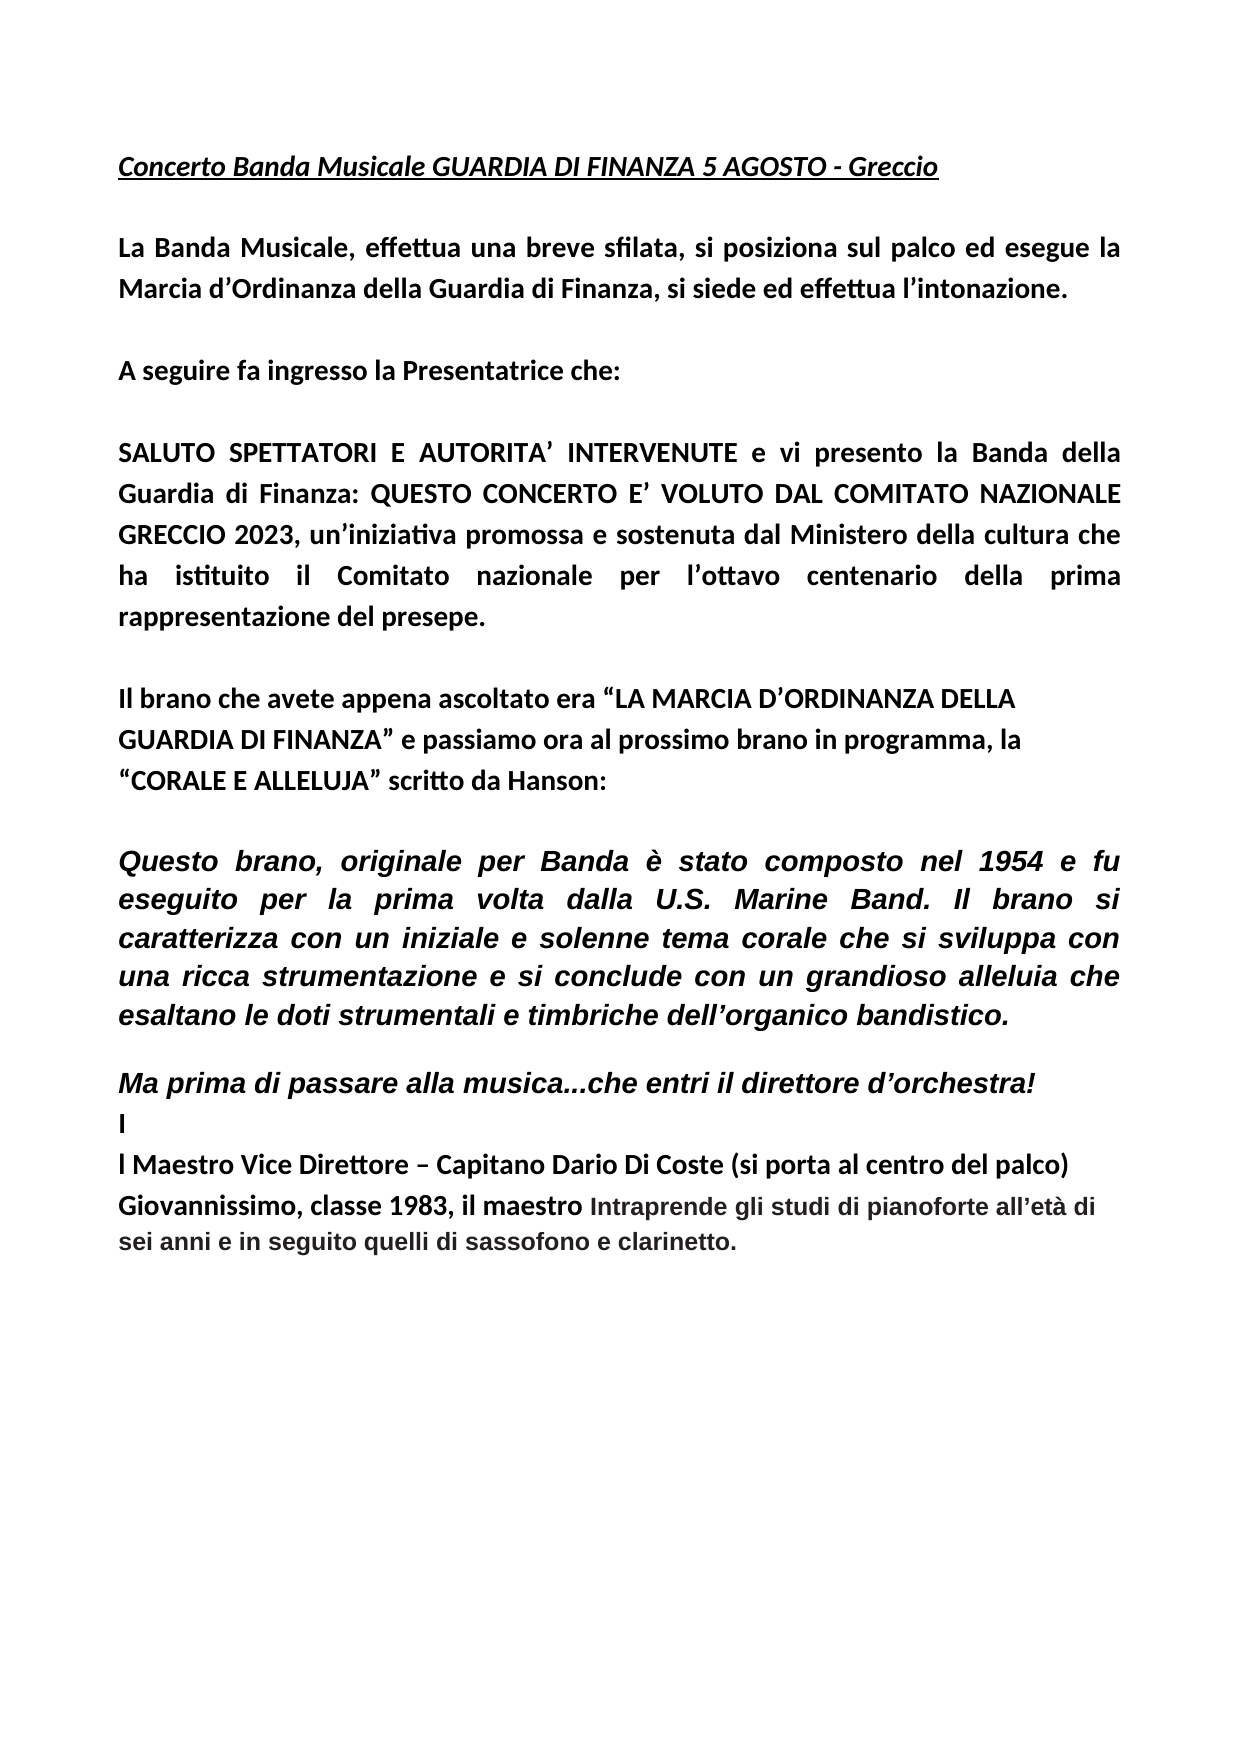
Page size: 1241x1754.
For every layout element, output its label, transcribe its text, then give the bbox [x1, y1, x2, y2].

text Il brano che avete appena ascoltato era “LA MARCIA D’ORDINANZA DELLA GUARDIA DI FINANZA” e passiamo ora al prossimo brano in programma, la “CORALE E ALLELUJA” scritto da Hanson: [118, 680, 1122, 797]
text A seguire fa ingresso la Presentatrice che: [118, 352, 1122, 388]
text Ma prima di passare alla musica...che entri il direttore d’orchestra! [118, 1066, 1122, 1100]
text I [118, 1105, 1122, 1141]
text Giovannissimo, classe 1983, il maestro Intraprende gli studi di pianoforte all’età di sei anni e in seguito quelli di sassofono e clarinetto. [118, 1187, 1122, 1256]
text Questo brano, originale per Banda è stato composto nel 1954 e fu eseguito per la prima volta dalla U.S. Marine Band. Il brano si caratterizza con un iniziale e solenne tema corale che si sviluppa con una ricca strumentazione e si conclude con un grandioso alleluia che esaltano le doti strumentali e timbriche dell’organico bandistico. [118, 843, 1122, 1031]
text SALUTO SPETTATORI E AUTORITA’ INTERVENUTE e vi presento la Banda della Guardia di Finanza: QUESTO CONCERTO E’ VOLUTO DAL COMITATO NAZIONALE GRECCIO 2023, un’iniziativa promossa e sostenuta dal Ministero della cultura che ha istituito il Comitato nazionale per l’ottavo centenario della prima rappresentazione del presepe. [118, 434, 1122, 633]
text La Banda Musicale, effettua una breve sfilata, si posiziona sul palco ed esegue la Marcia d’Ordinanza della Guardia di Finanza, si siede ed effettua l’intonazione. [118, 229, 1122, 306]
text Concerto Banda Musicale GUARDIA DI FINANZA 5 AGOSTO - Greccio [118, 148, 1122, 183]
text l Maestro Vice Direttore – Capitano Dario Di Coste (si porta al centro del palco) [118, 1146, 1122, 1182]
